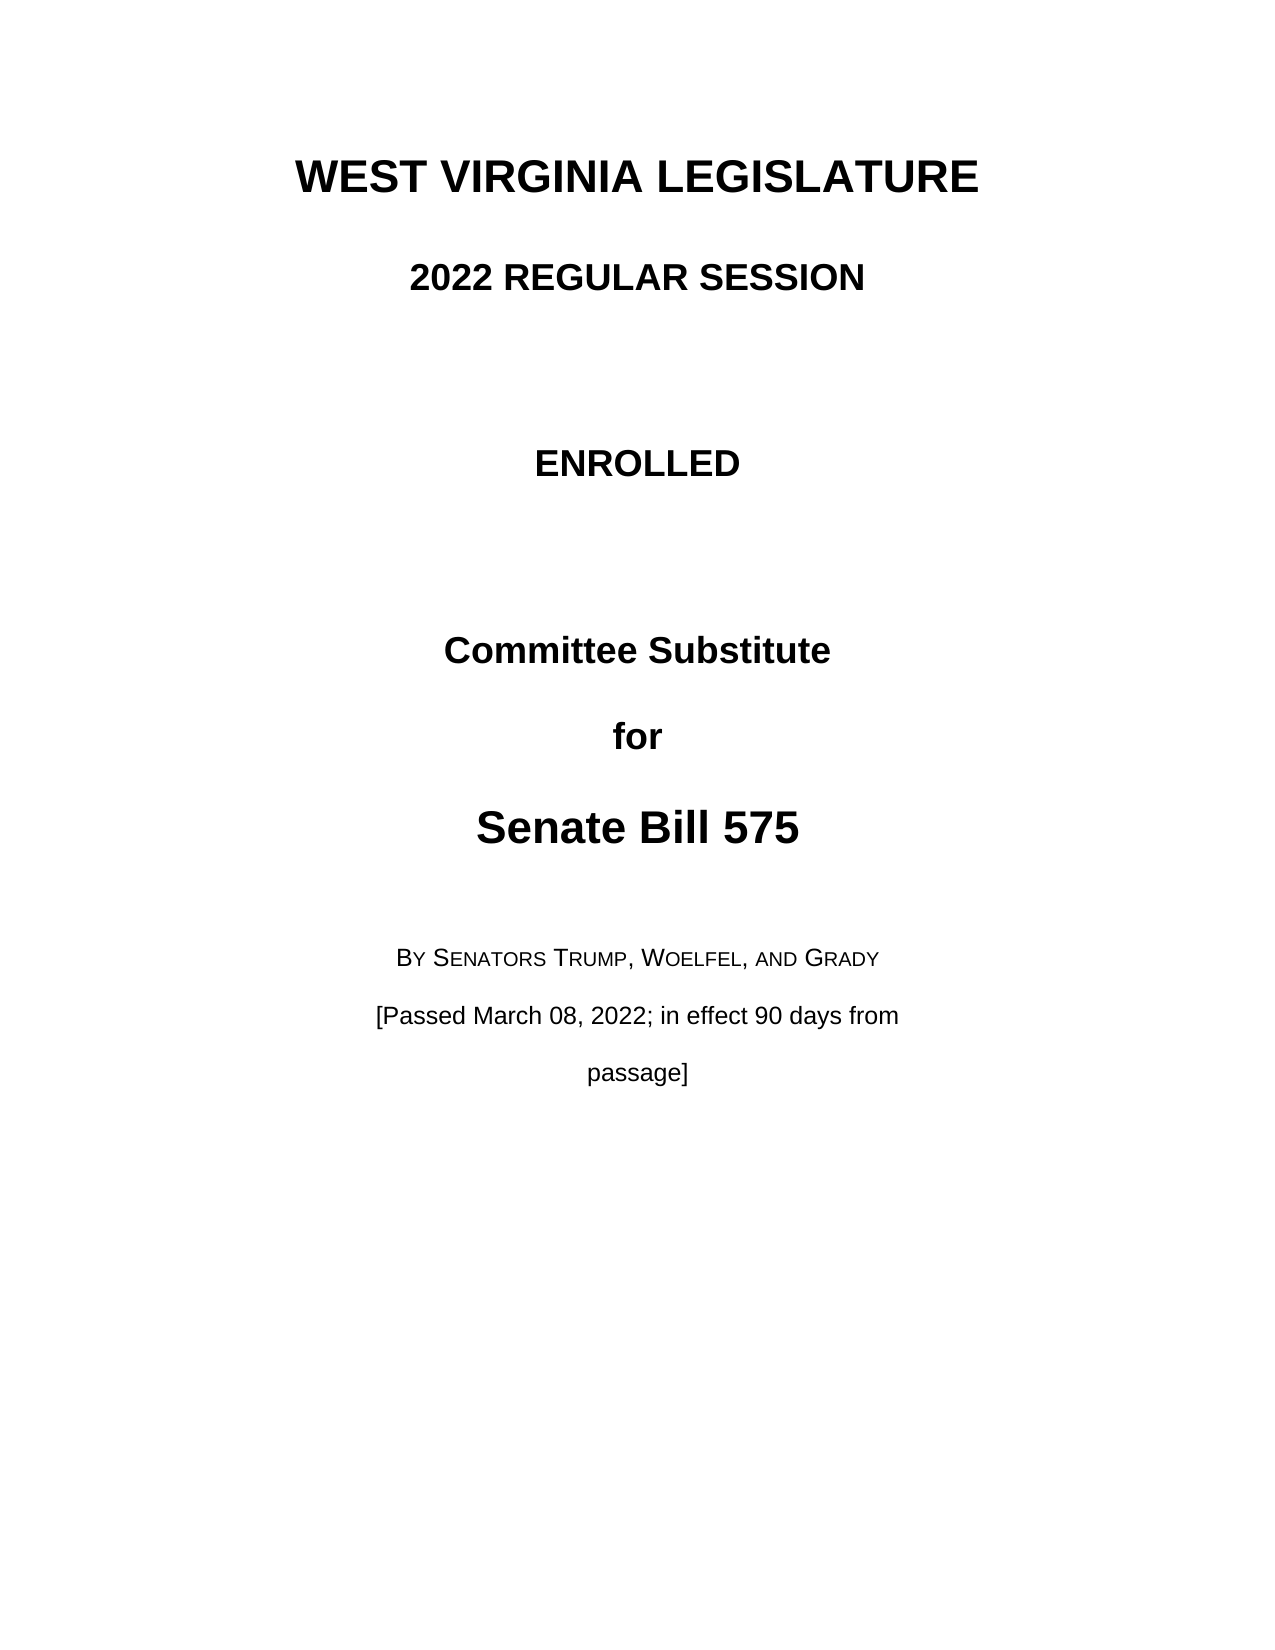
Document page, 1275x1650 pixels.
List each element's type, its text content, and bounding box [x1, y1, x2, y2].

title ENROLLED [150, 442, 1125, 485]
title WEST virginia legislature [150, 150, 1125, 203]
title 2022 regular session [150, 255, 1125, 298]
title for [150, 714, 1125, 757]
text [Passed March 08, 2022; in effect 90 days from passage] [337, 1001, 937, 1087]
text Bill [150, 800, 1125, 853]
text By Senators Trump, Woelfel, and Grady [337, 943, 937, 972]
